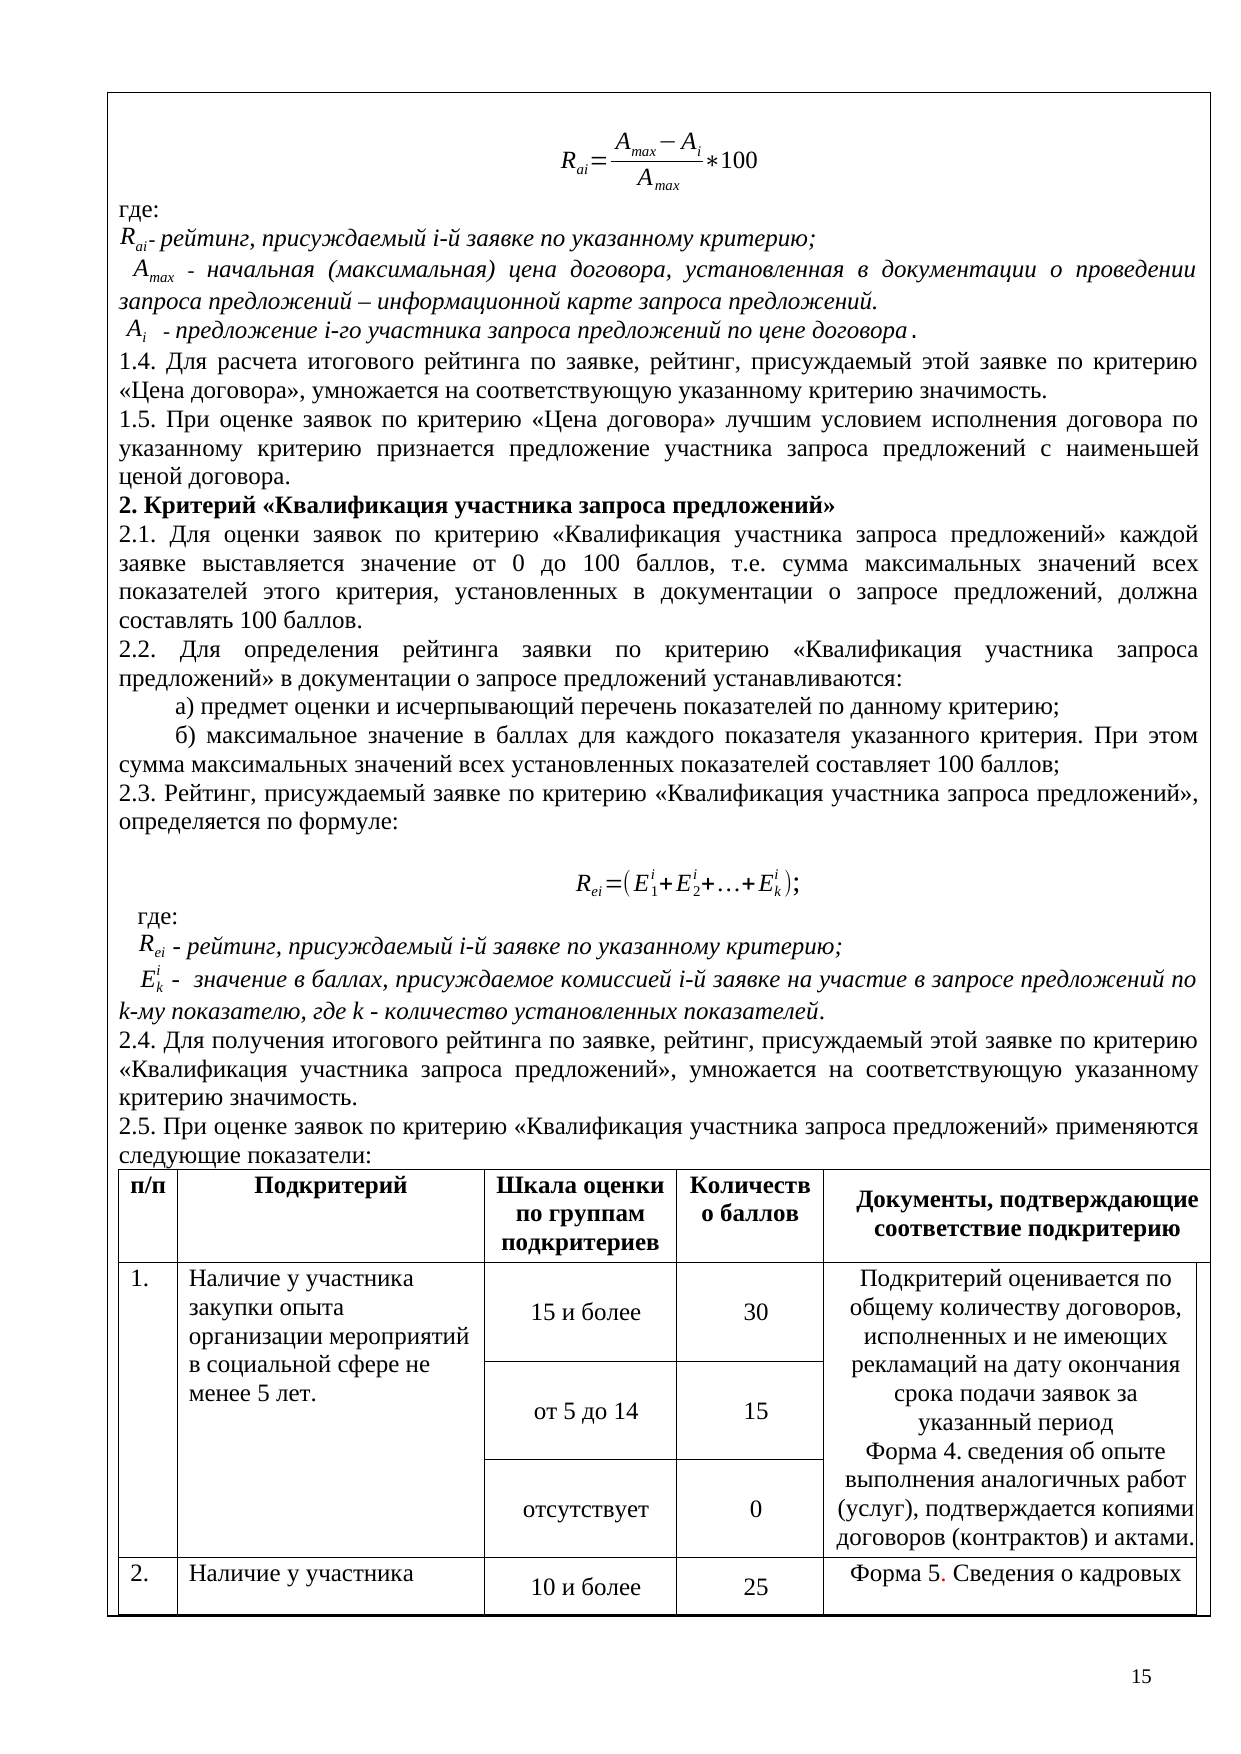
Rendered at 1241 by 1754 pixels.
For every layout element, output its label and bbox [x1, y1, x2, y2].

table_cell [108, 93, 1210, 1615]
